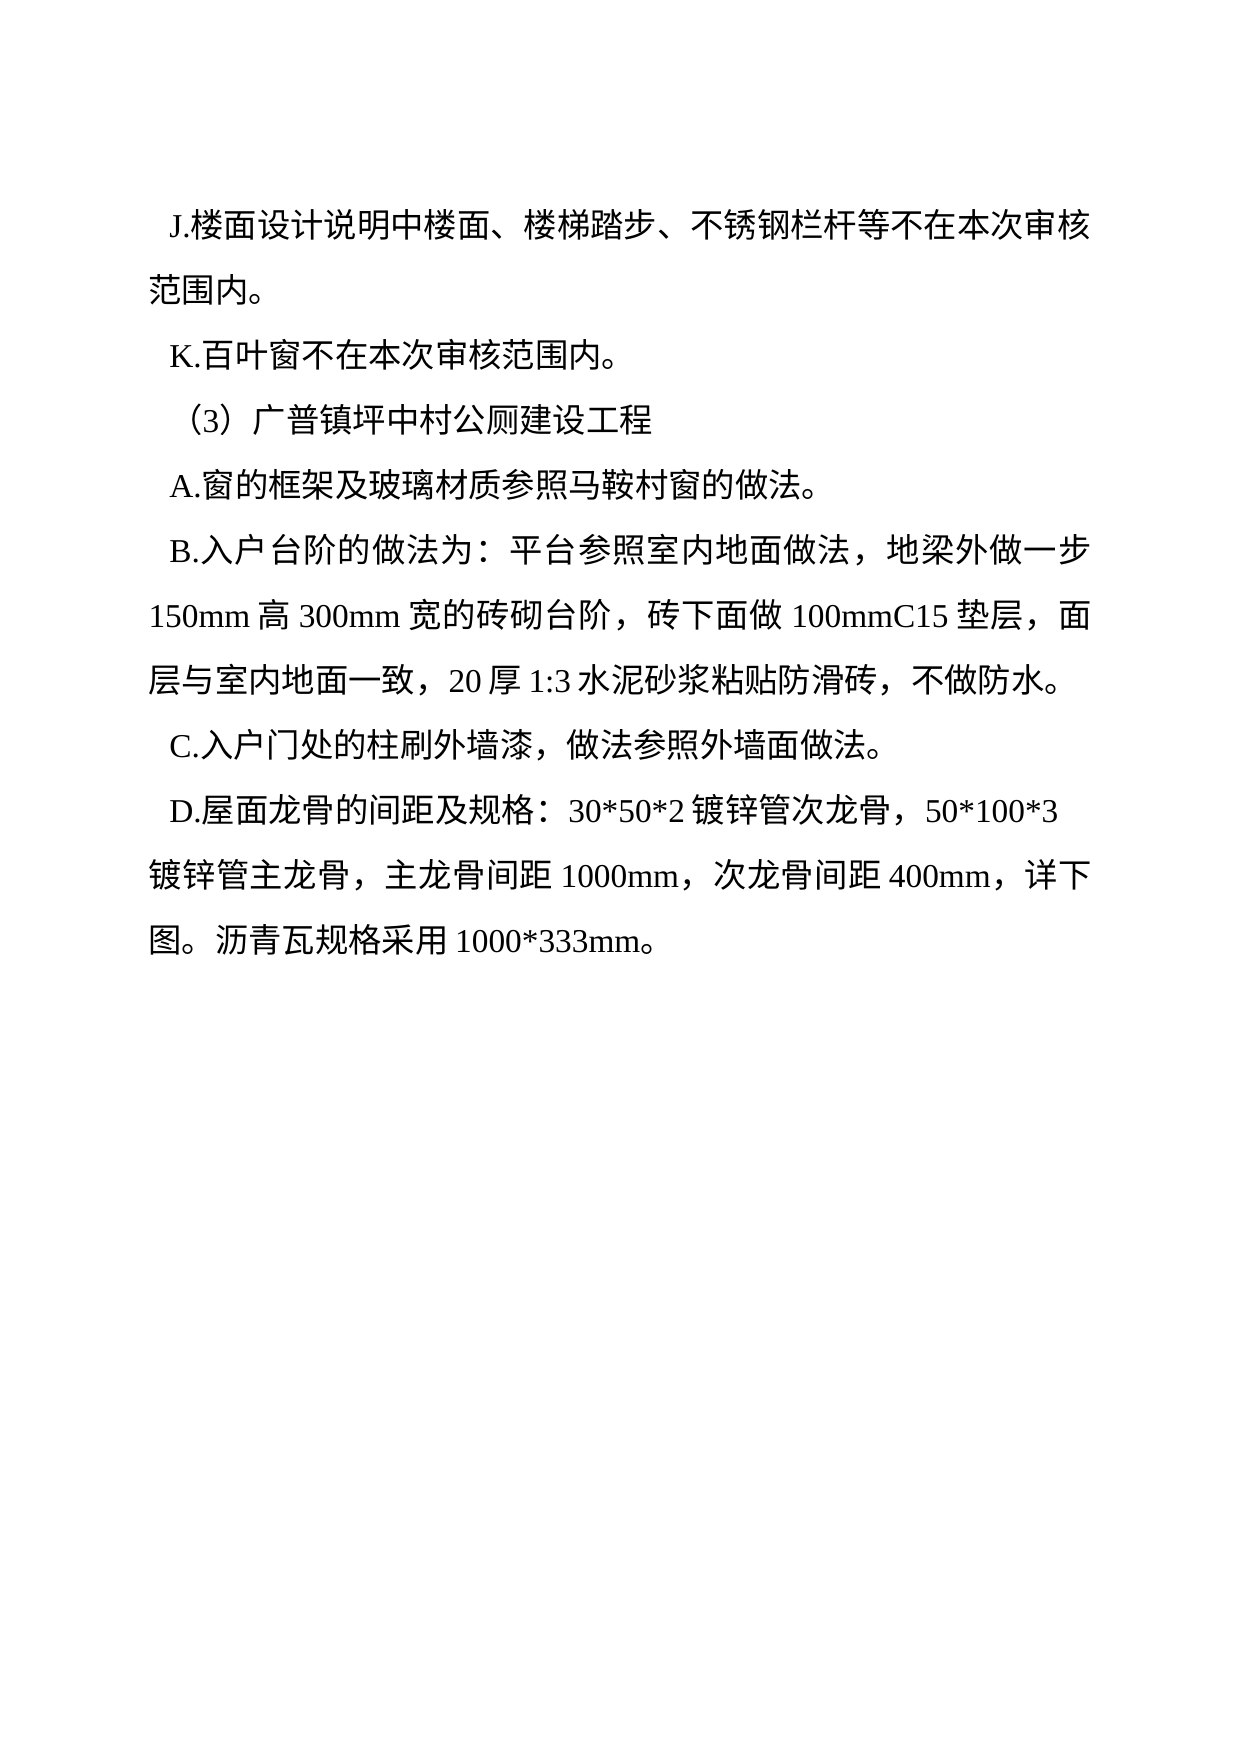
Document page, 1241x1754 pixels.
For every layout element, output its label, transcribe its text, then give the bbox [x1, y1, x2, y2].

text B.入户台阶的做法为：平台参照室内地面做法，地梁外做一步150mm高300mm宽的砖砌台阶，砖下面做100mmC15垫层，面层与室内地面一致，20厚1:3水泥砂浆粘贴防滑砖，不做防水。 [148, 515, 1092, 710]
text 镀锌管主龙骨，主龙骨间距1000mm，次龙骨间距400mm，详下图。沥青瓦规格采用1000*333mm。 [148, 840, 1092, 970]
text A.窗的框架及玻璃材质参照马鞍村窗的做法。 [148, 450, 1092, 515]
text C.入户门处的柱刷外墙漆，做法参照外墙面做法。 [148, 710, 1092, 775]
text J.楼面设计说明中楼面、楼梯踏步、不锈钢栏杆等不在本次审核范围内。 [148, 190, 1092, 320]
text （3）广普镇坪中村公厕建设工程 [148, 385, 1092, 450]
text K.百叶窗不在本次审核范围内。 [148, 320, 1092, 385]
text D.屋面龙骨的间距及规格：30*50*2镀锌管次龙骨，50*100*3 [148, 775, 1092, 840]
